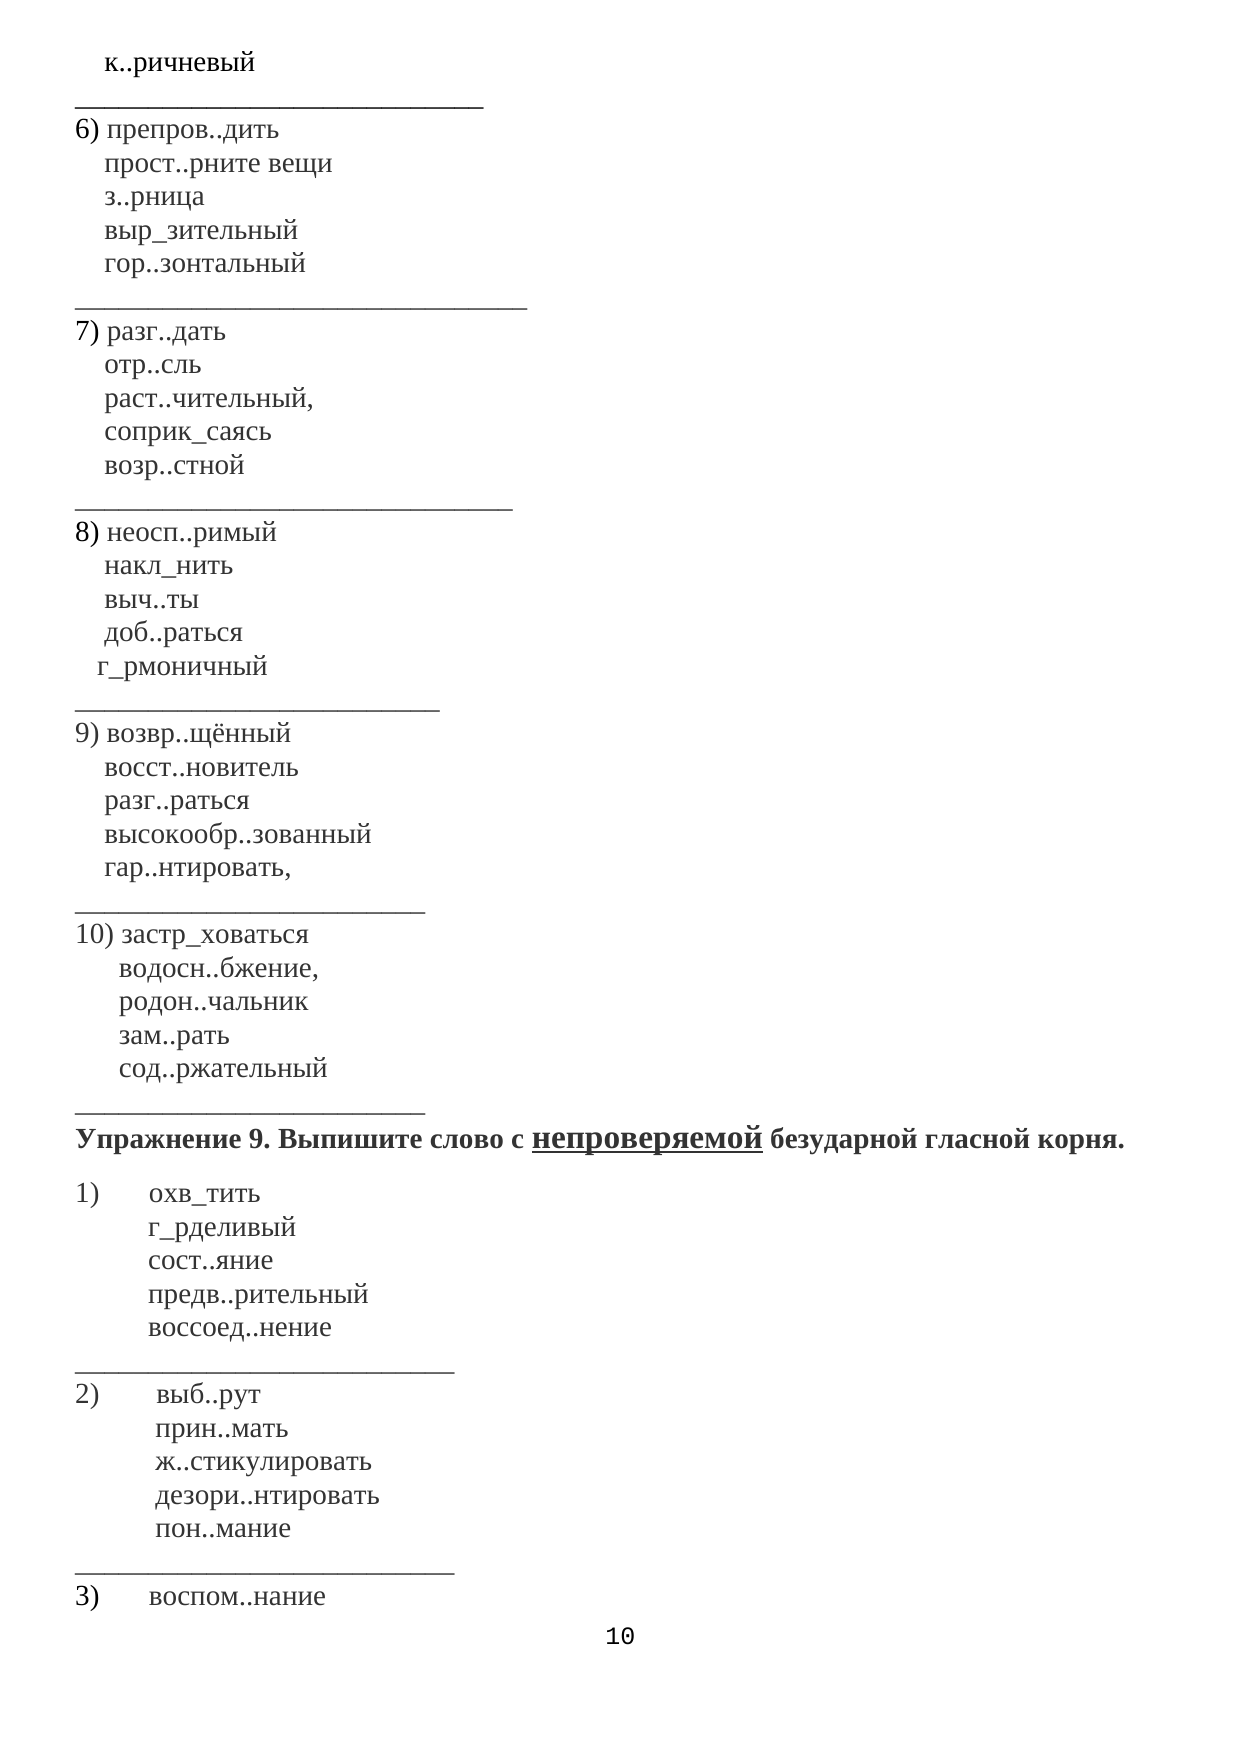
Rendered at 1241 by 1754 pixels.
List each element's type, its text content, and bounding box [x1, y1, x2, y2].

list охв_тить [75, 1175, 1153, 1209]
text ____________________________ [75, 78, 1165, 111]
text 8) неосп..римый [75, 514, 1165, 547]
text восст..новитель [75, 749, 1165, 782]
text ________________________ [75, 883, 1165, 916]
text воссоед..нение [75, 1309, 1153, 1343]
text водосн..бжение, [75, 950, 1165, 983]
text доб..раться [75, 614, 1165, 648]
text 7) разг..дать [75, 313, 1165, 346]
list выб..рут [75, 1376, 1153, 1410]
text соприк_саясь [75, 413, 1165, 447]
text накл_нить [75, 547, 1165, 581]
text гор..зонтальный [75, 246, 1165, 279]
text 9) возвр..щённый [75, 715, 1165, 749]
text выр_зительный [75, 212, 1165, 246]
text дезори..нтировать [75, 1477, 1153, 1511]
text отр..сль [75, 346, 1165, 380]
text родон..чальник [75, 983, 1165, 1017]
text ______________________________ [75, 480, 1165, 514]
text г_рделивый [75, 1209, 1153, 1242]
text возр..стной [75, 447, 1165, 480]
text прин..мать [75, 1410, 1153, 1443]
text зам..рать [75, 1017, 1165, 1051]
text __________________________ [75, 1544, 1153, 1578]
text высокообр..зованный [75, 816, 1165, 849]
text выч..ты [75, 581, 1165, 614]
text г_рмоничный [75, 648, 1165, 682]
text прост..рните вещи [75, 145, 1165, 178]
text к..ричневый [75, 44, 1165, 78]
text предв..рительный [75, 1276, 1153, 1309]
text сод..ржательный [75, 1051, 1165, 1084]
text 10) застр_ховаться [75, 916, 1165, 950]
text __________________________ [75, 1343, 1153, 1376]
text разг..раться [75, 782, 1165, 816]
text 6) препров..дить [75, 111, 1165, 145]
text ________________________ [75, 1084, 1165, 1118]
text _______________________________ [75, 279, 1165, 313]
text раст..чительный, [75, 380, 1165, 413]
list воспом..нание [75, 1578, 1153, 1611]
text пон..мание [75, 1511, 1153, 1544]
text _________________________ [75, 682, 1165, 715]
text з..рница [75, 178, 1165, 212]
text сост..яние [75, 1242, 1153, 1276]
text Упражнение 9. Выпишите слово с непроверяемой безударной гласной корня. [75, 1118, 1165, 1156]
text ж..стикулировать [75, 1443, 1153, 1477]
text гар..нтировать, [75, 849, 1165, 883]
